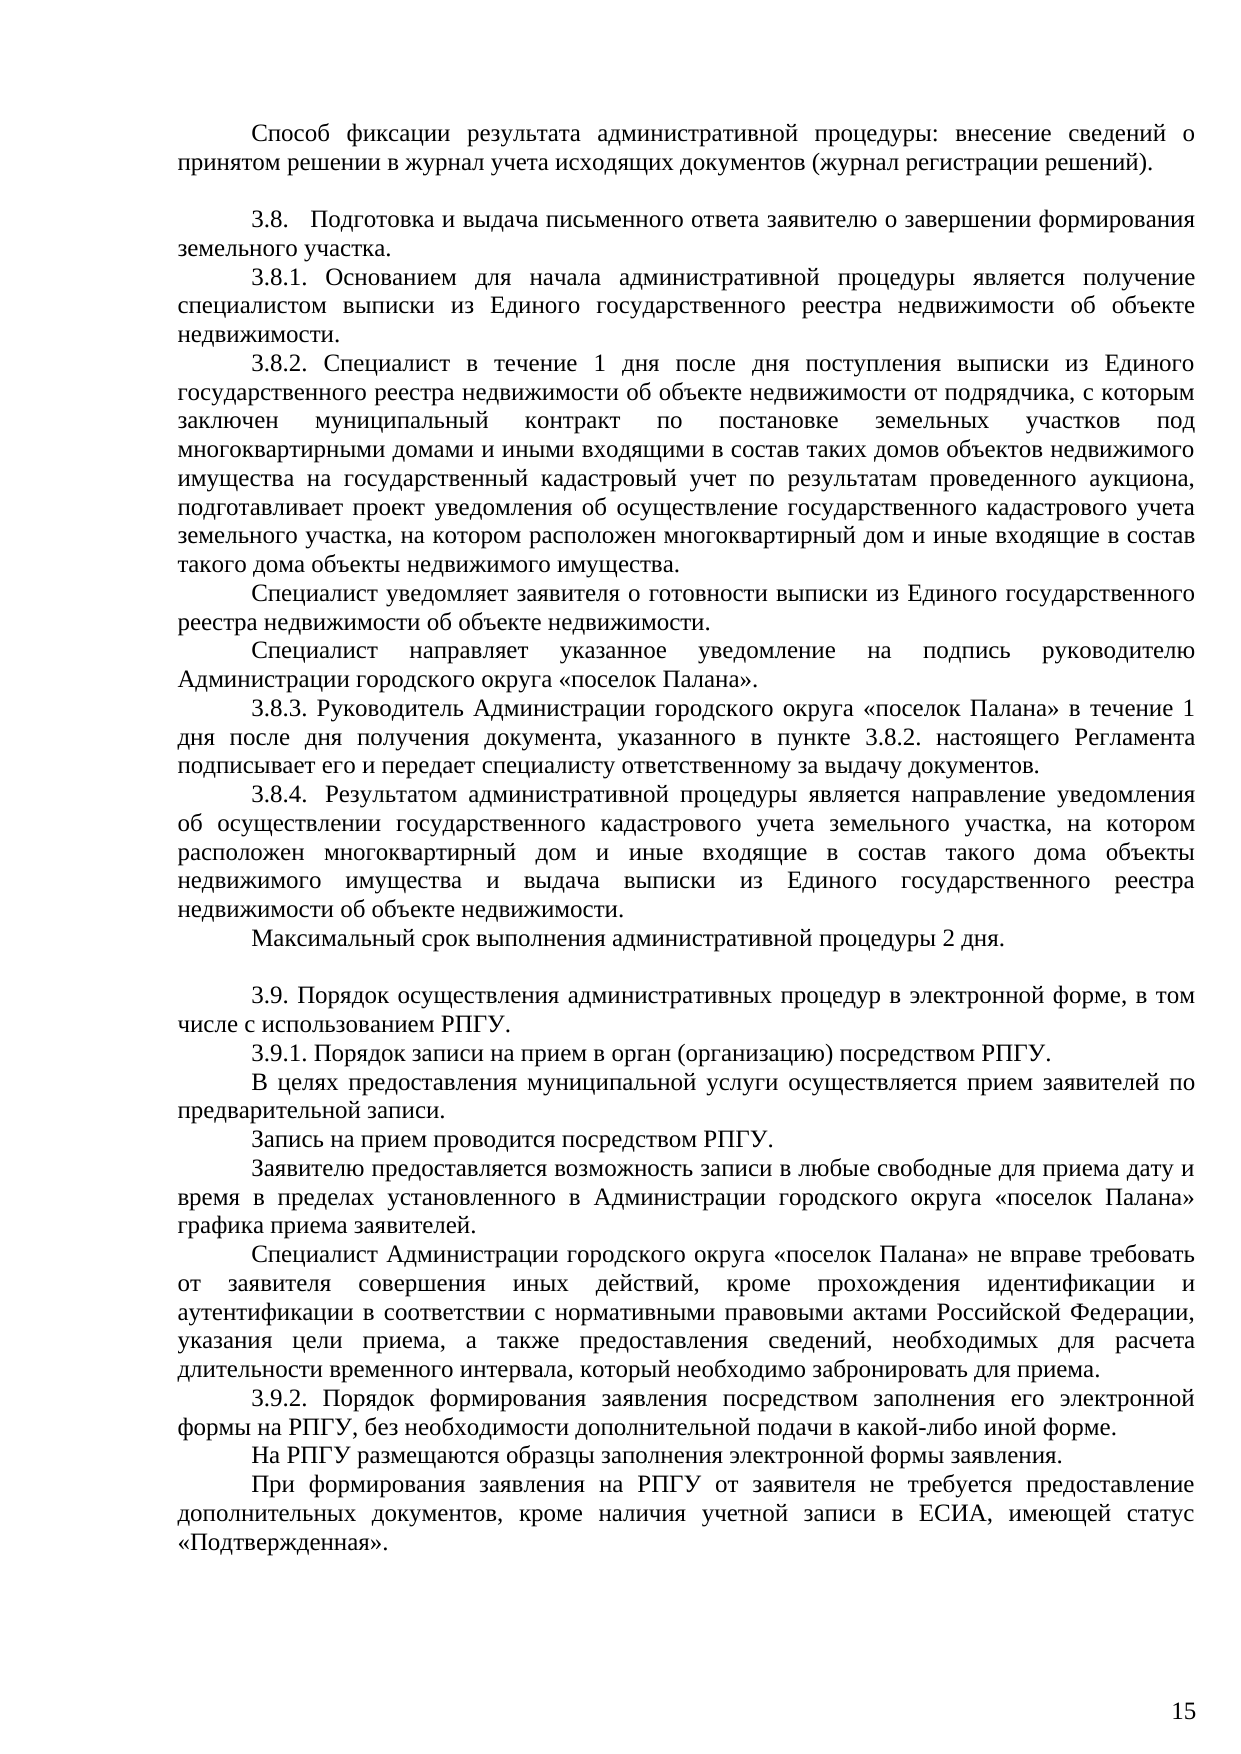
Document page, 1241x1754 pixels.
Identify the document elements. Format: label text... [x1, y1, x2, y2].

text Способ фиксации результата административной процедуры: внесение сведений о принятом решении в журнал учета исходящих документов (журнал регистрации решений). [177, 118, 1196, 176]
text 3.9.2. Порядок формирования заявления посредством заполнения его электронной формы на РПГУ, без необходимости дополнительной подачи в какой-либо иной форме. [177, 1383, 1196, 1441]
text Максимальный срок выполнения административной процедуры 2 дня. [177, 923, 1196, 952]
text 3.8.4. Результатом административной процедуры является направление уведомления об осуществлении государственного кадастрового учета земельного участка, на котором расположен многоквартирный дом и иные входящие в состав такого дома объекты недвижимого имущества и выдача выписки из Единого государственного реестра недвижимости об объекте недвижимости. [177, 779, 1196, 923]
text 3.8.3. Руководитель Администрации городского округа «поселок Палана» в течение 1 дня после дня получения документа, указанного в пункте 3.8.2. настоящего Регламента подписывает его и передает специалисту ответственному за выдачу документов. [177, 693, 1196, 779]
text Специалист уведомляет заявителя о готовности выписки из Единого государственного реестра недвижимости об объекте недвижимости. [177, 578, 1196, 636]
text 3.8.1. Основанием для начала административной процедуры является получение специалистом выписки из Единого государственного реестра недвижимости об объекте недвижимости. [177, 262, 1196, 348]
subtitle 3.9. Порядок осуществления административных процедур в электронной форме, в том числе с использованием РПГУ. [177, 981, 1196, 1038]
text В целях предоставления муниципальной услуги осуществляется прием заявителей по предварительной записи. [177, 1067, 1196, 1124]
list Подготовка и выдача письменного ответа заявителю о завершении формирования земельного участка. [177, 204, 1196, 262]
text Заявителю предоставляется возможность записи в любые свободные для приема дату и время в пределах установленного в Администрации городского округа «поселок Палана» графика приема заявителей. [177, 1153, 1196, 1239]
text Специалист Администрации городского округа «поселок Палана» не вправе требовать от заявителя совершения иных действий, кроме прохождения идентификации и аутентификации в соответствии с нормативными правовыми актами Российской Федерации, указания цели приема, а также предоставления сведений, необходимых для расчета длительности временного интервала, который необходимо забронировать для приема. [177, 1239, 1196, 1383]
subtitle 3.9.1. Порядок записи на прием в орган (организацию) посредством РПГУ. [177, 1038, 1196, 1067]
text При формирования заявления на РПГУ от заявителя не требуется предоставление дополнительных документов, кроме наличия учетной записи в ЕСИА, имеющей статус «Подтвержденная». [177, 1469, 1196, 1556]
text 3.8.2. Специалист в течение 1 дня после дня поступления выписки из Единого государственного реестра недвижимости об объекте недвижимости от подрядчика, с которым заключен муниципальный контракт по постановке земельных участков под многоквартирными домами и иными входящими в состав таких домов объектов недвижимого имущества на государственный кадастровый учет по результатам проведенного аукциона, подготавливает проект уведомления об осуществление государственного кадастрового учета земельного участка, на котором расположен многоквартирный дом и иные входящие в состав такого дома объекты недвижимого имущества. [177, 348, 1196, 578]
text Специалист направляет указанное уведомление на подпись руководителю Администрации городского округа «поселок Палана». [177, 636, 1196, 693]
text На РПГУ размещаются образцы заполнения электронной формы заявления. [177, 1441, 1196, 1469]
text Запись на прием проводится посредством РПГУ. [177, 1124, 1196, 1153]
